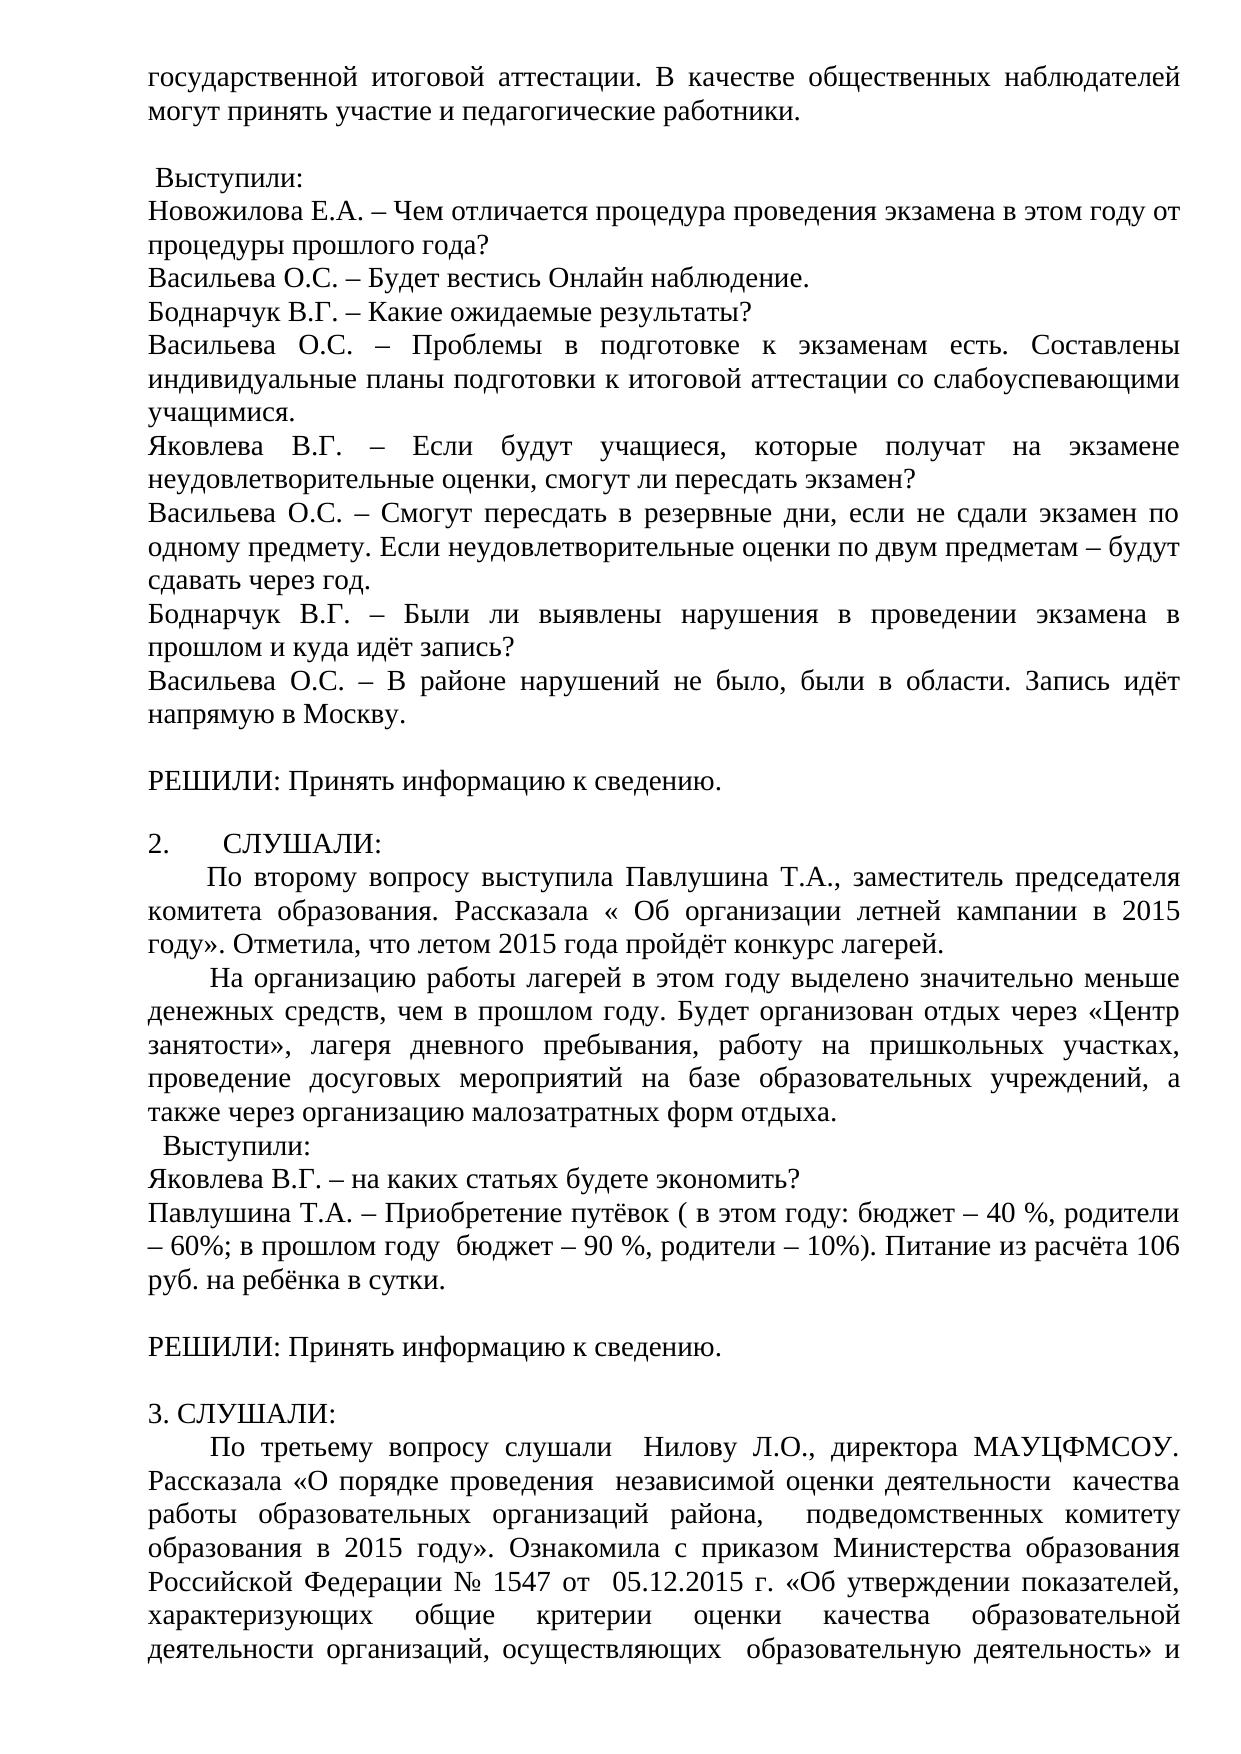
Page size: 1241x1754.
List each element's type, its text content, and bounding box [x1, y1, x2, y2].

text Васильева О.С. – Смогут пересдать в резервные дни, если не сдали экзамен по одному предмету. Если неудовлетворительные оценки по двум предметам – будут сдавать через год. [148, 495, 1181, 596]
text Выступили: [148, 1128, 1181, 1161]
text РЕШИЛИ: Принять информацию к сведению. [148, 763, 1181, 797]
text Васильева О.С. – В районе нарушений не было, были в области. Запись идёт напрямую в Москву. [148, 663, 1181, 730]
text Павлушина Т.А. – Приобретение путёвок ( в этом году: бюджет – 40 %, родители – 60%; в прошлом году бюджет – 90 %, родители – 10%). Питание из расчёта 106 руб. на ребёнка в сутки. [148, 1195, 1181, 1295]
list СЛУШАЛИ: [148, 826, 1181, 859]
text Яковлева В.Г. – Если будут учащиеся, которые получат на экзамене неудовлетворительные оценки, смогут ли пересдать экзамен? [148, 428, 1181, 495]
text Боднарчук В.Г. – Были ли выявлены нарушения в проведении экзамена в прошлом и куда идёт запись? [148, 596, 1181, 663]
text По второму вопросу выступила Павлушина Т.А., заместитель председателя комитета образования. Рассказала « Об организации летней кампании в 2015 году». Отметила, что летом 2015 года пройдёт конкурс лагерей. [148, 859, 1181, 960]
text Яковлева В.Г. – на каких статьях будете экономить? [148, 1161, 1181, 1195]
text Васильева О.С. – Проблемы в подготовке к экзаменам есть. Составлены индивидуальные планы подготовки к итоговой аттестации со слабоуспевающими учащимися. [148, 327, 1181, 428]
text На организацию работы лагерей в этом году выделено значительно меньше денежных средств, чем в прошлом году. Будет организован отдых через «Центр занятости», лагеря дневного пребывания, работу на пришкольных участках, проведение досуговых мероприятий на базе образовательных учреждений, а также через организацию малозатратных форм отдыха. [148, 960, 1181, 1128]
text РЕШИЛИ: Принять информацию к сведению. [148, 1329, 1181, 1362]
text Выступили: [148, 160, 1181, 193]
text Новожилова Е.А. – Чем отличается процедура проведения экзамена в этом году от процедуры прошлого года? [148, 193, 1181, 260]
text Боднарчук В.Г. – Какие ожидаемые результаты? [148, 294, 1181, 327]
text Васильева О.С. – Будет вестись Онлайн наблюдение. [148, 260, 1181, 294]
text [148, 1429, 1181, 1664]
text 3. СЛУШАЛИ: [148, 1396, 1181, 1429]
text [148, 59, 1181, 126]
